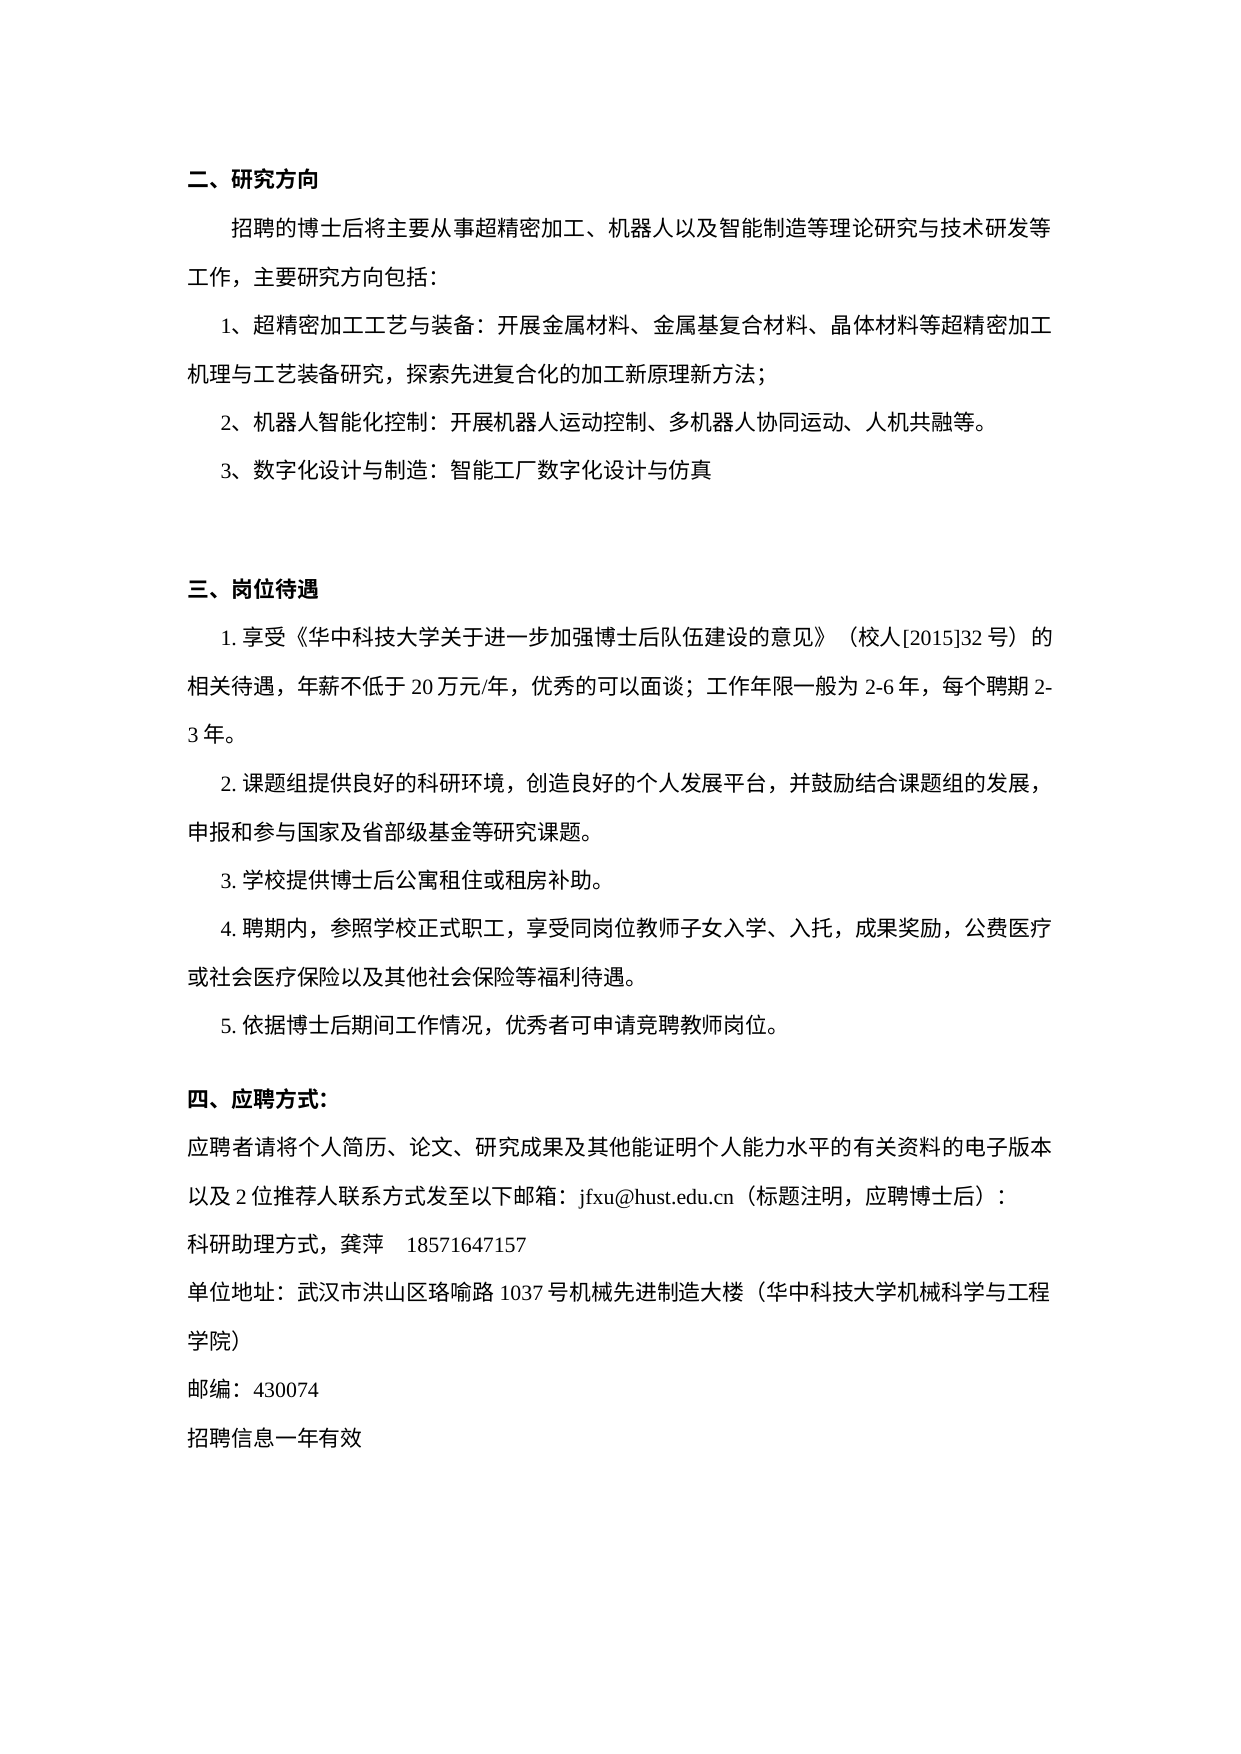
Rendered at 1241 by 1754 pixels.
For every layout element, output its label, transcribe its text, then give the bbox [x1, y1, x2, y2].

text 1、超精密加工工艺与装备：开展金属材料、金属基复合材料、晶体材料等超精密加工机理与工艺装备研究，探索先进复合化的加工新原理新方法； [187, 307, 1053, 389]
text 单位地址：武汉市洪山区珞喻路1037号机械先进制造大楼（华中科技大学机械科学与工程学院） [187, 1275, 1053, 1356]
text 应聘者请将个人简历、论文、研究成果及其他能证明个人能力水平的有关资料的电子版本，以及2位推荐人联系方式发至以下邮箱：jfxu@hust.edu.cn（标题注明，应聘博士后）： [187, 1129, 1053, 1211]
text 四、应聘方式： [187, 1081, 1053, 1114]
text 5. 依据博士后期间工作情况，优秀者可申请竞聘教师岗位。 [187, 1008, 1053, 1040]
text 4. 聘期内，参照学校正式职工，享受同岗位教师子女入学、入托，成果奖励，公费医疗或社会医疗保险以及其他社会保险等福利待遇。 [187, 911, 1053, 992]
text 3. 学校提供博士后公寓租住或租房补助。 [187, 862, 1053, 895]
text 邮编：430074 [187, 1372, 1053, 1404]
text 招聘信息一年有效 [187, 1420, 1053, 1453]
text 3、数字化设计与制造：智能工厂数字化设计与仿真 [187, 453, 1053, 485]
text 2、机器人智能化控制：开展机器人运动控制、多机器人协同运动、人机共融等。 [187, 404, 1053, 437]
text 二、研究方向 [187, 162, 1053, 194]
text 招聘的博士后将主要从事超精密加工、机器人以及智能制造等理论研究与技术研发等工作，主要研究方向包括： [187, 210, 1053, 292]
text 2. 课题组提供良好的科研环境，创造良好的个人发展平台，并鼓励结合课题组的发展，申报和参与国家及省部级基金等研究课题。 [187, 765, 1053, 847]
text 科研助理方式，龚萍 18571647157 [187, 1227, 1053, 1259]
text 三、岗位待遇 [187, 571, 1053, 604]
text 1. 享受《华中科技大学关于进一步加强博士后队伍建设的意见》（校人[2015]32号）的相关待遇，年薪不低于20万元/年，优秀的可以面谈；工作年限一般为2-6年，每个聘期2-3年。 [187, 619, 1053, 749]
